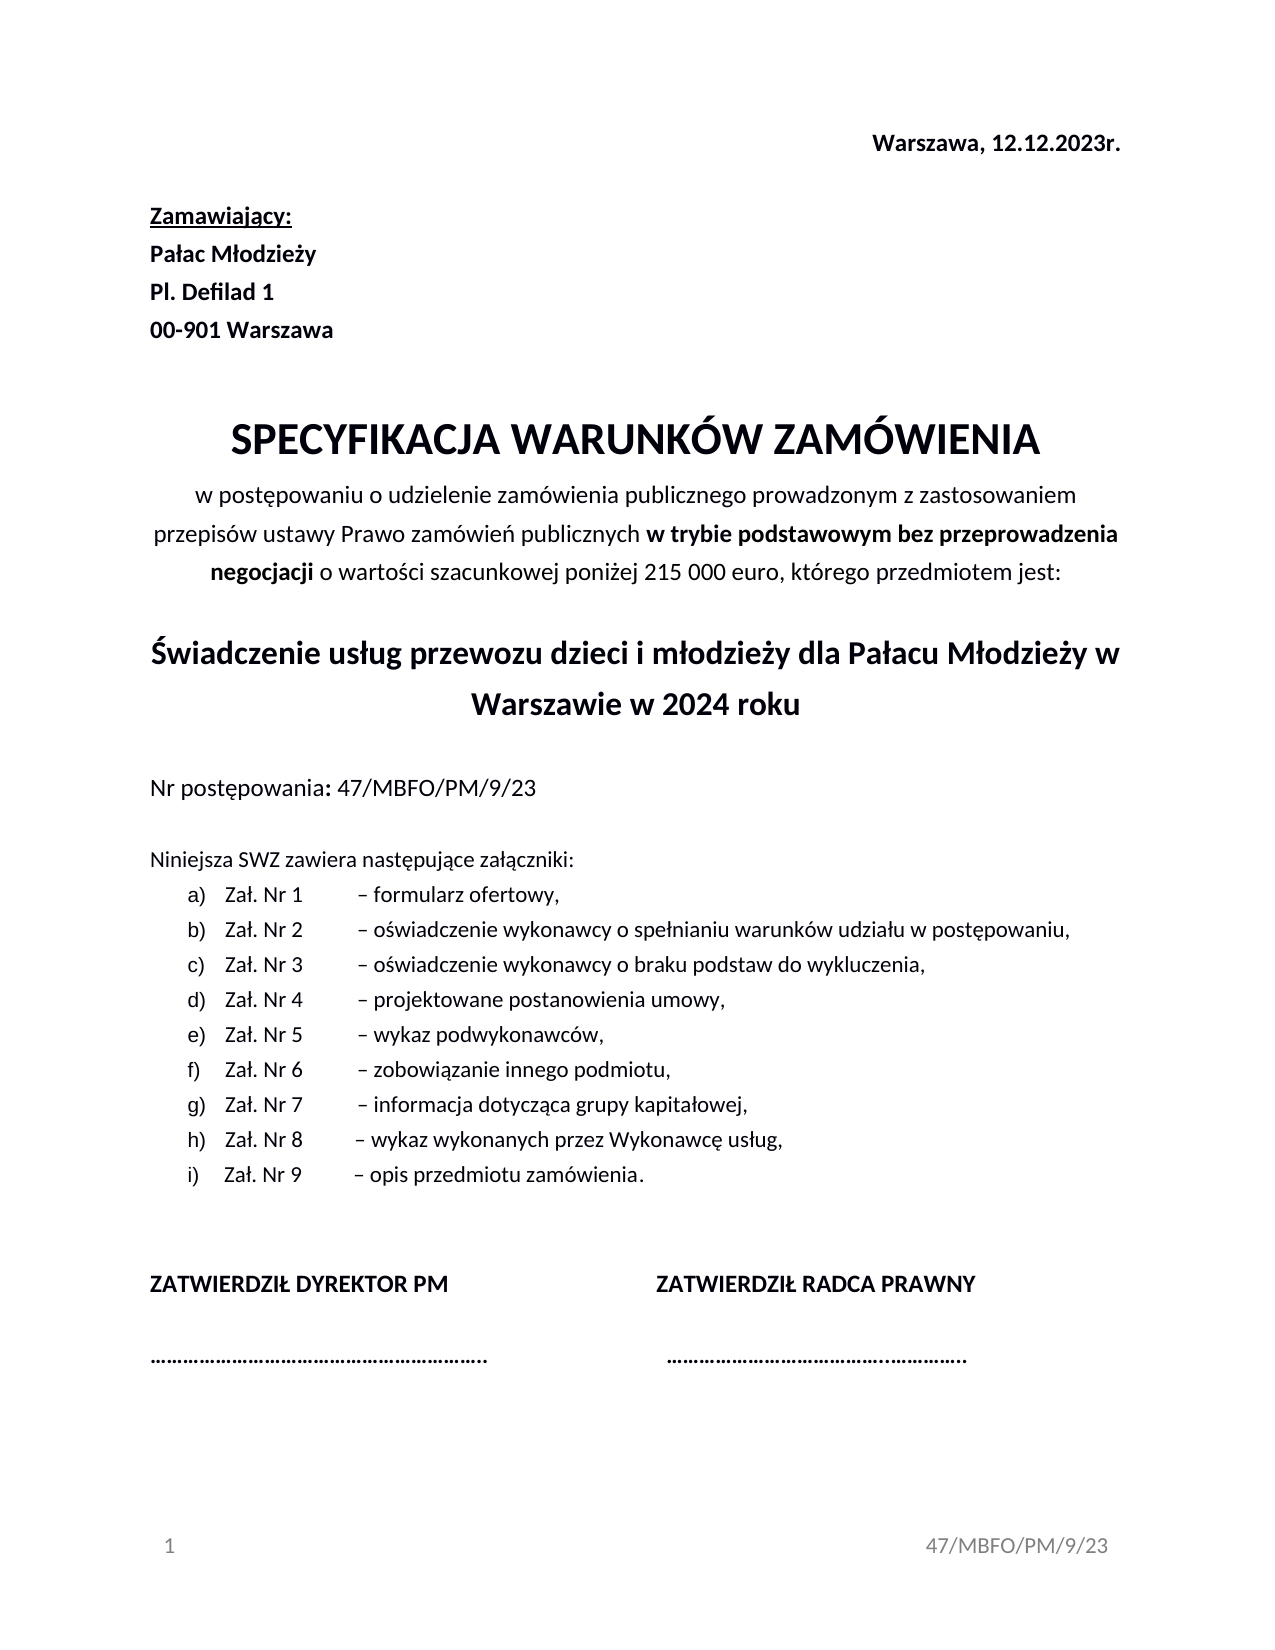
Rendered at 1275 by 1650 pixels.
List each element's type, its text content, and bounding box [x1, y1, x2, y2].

list Zał. Nr 4 – projektowane postanowienia umowy, [187, 985, 1121, 1013]
text Pałac Młodzieży Pl. Defilad 1 [150, 238, 1121, 307]
text 00-901 Warszawa [150, 314, 1121, 345]
list Zał. Nr 1 – formularz ofertowy, [187, 880, 1121, 908]
text Nr postępowania: 47/MBFO/PM/9/23 [150, 772, 1121, 802]
list Zał. Nr 2 – oświadczenie wykonawcy o spełnianiu warunków udziału w postępowaniu, [187, 915, 1121, 943]
text ZATWIERDZIŁ DYREKTOR PM ZATWIERDZIŁ RADCA PRAWNY [150, 1268, 1121, 1299]
text Warszawa, 12.12.2023r. [150, 127, 1121, 157]
text …………………………………………………….. …………………………………..………….. [150, 1341, 1121, 1369]
list Zał. Nr 5 – wykaz podwykonawców, [187, 1020, 1121, 1048]
list Zał. Nr 9 – opis przedmiotu zamówienia. [187, 1160, 1121, 1188]
text Niniejsza SWZ zawiera następujące załączniki: [150, 845, 1121, 873]
text Zamawiający: [150, 200, 1121, 230]
text Świadczenie usług przewozu dzieci i młodzieży dla Pałacu Młodzieży w Warszawie w 2024 roku [150, 632, 1121, 724]
list Zał. Nr 3 – oświadczenie wykonawcy o braku podstaw do wykluczenia, [187, 950, 1121, 978]
list Zał. Nr 8 – wykaz wykonanych przez Wykonawcę usług, [187, 1125, 1121, 1153]
list Zał. Nr 7 – informacja dotycząca grupy kapitałowej, [187, 1090, 1121, 1118]
list Zał. Nr 6 – zobowiązanie innego podmiotu, [187, 1055, 1121, 1083]
text w postępowaniu o udzielenie zamówienia publicznego prowadzonym z zastosowaniem przepisów ustawy Prawo zamówień publicznych w trybie podstawowym bez przeprowadzenia negocjacji o wartości szacunkowej poniżej 215 000 euro, którego przedmiotem jest: [150, 479, 1121, 586]
text SPECYFIKACJA WARUNKÓW ZAMÓWIENIA [150, 410, 1121, 466]
